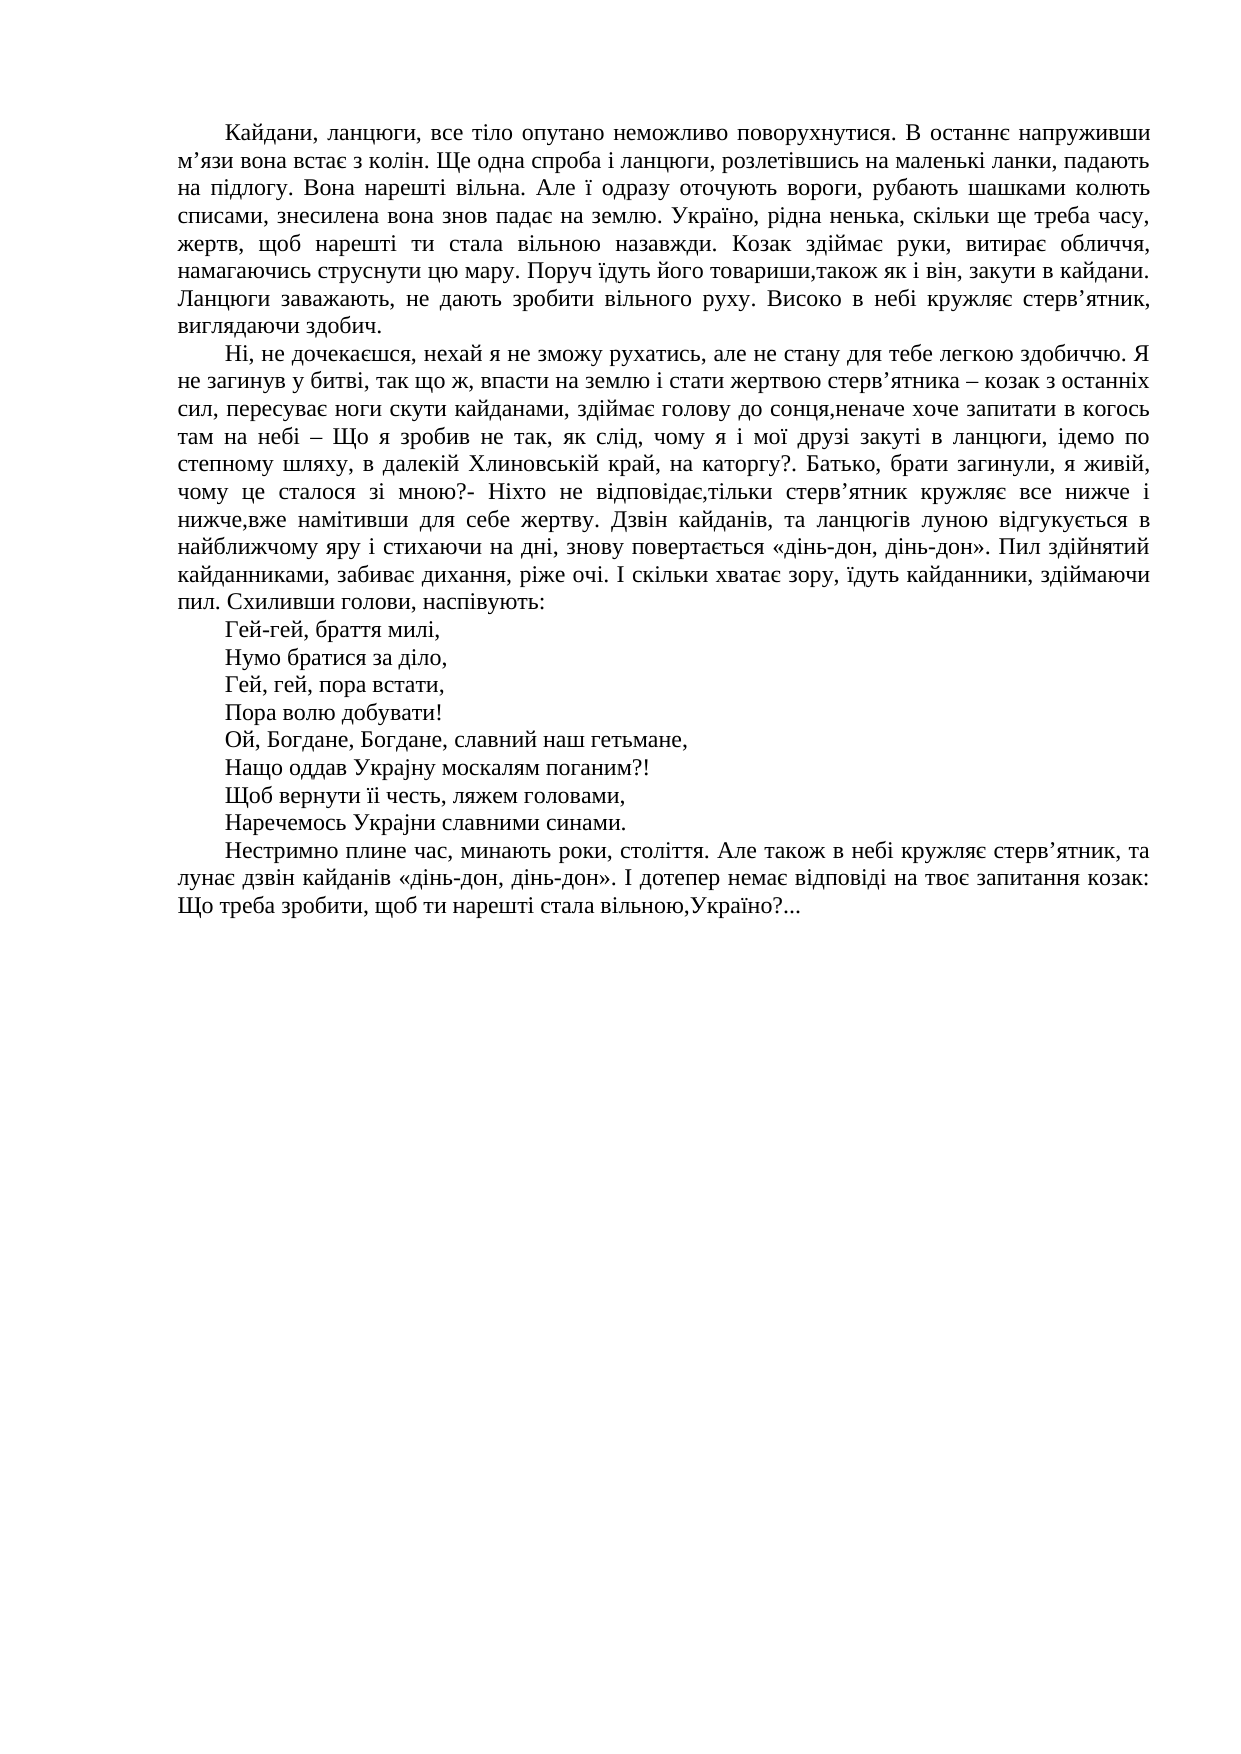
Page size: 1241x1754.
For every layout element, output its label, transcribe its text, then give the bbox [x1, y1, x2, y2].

text Ні, не дочекаєшся, нехай я не зможу рухатись, але не стану для тебе легкою здобиччю. Я не загинув у битві, так що ж, впасти на землю і стати жертвою стерв’ятника – козак з останніх сил, пересуває ноги скути кайданами, здіймає голову до сонця,неначе хоче запитати в когось там на небі – Що я зробив не так, як слід, чому я і мої друзі закуті в ланцюги, ідемо по степному шляху, в далекій Хлиновській край, на каторгу?. Батько, брати загинули, я живій, чому це сталося зі мною?- Ніхто не відповідає,тільки стерв’ятник кружляє все нижче і нижче,вже намітивши для себе жертву. Дзвін кайданів, та ланцюгів луною відгукується в найближчому яру і стихаючи на дні, знову повертається «дінь-дон, дінь-дон». Пил здійнятий кайданниками, забиває дихання, ріже очі. І скільки хватає зору, їдуть кайданники, здіймаючи пил. Схиливши голови, наспівують: [177, 339, 1152, 615]
text Кайдани, ланцюги, все тіло опутано неможливо поворухнутися. В останнє напруживши м’язи вона встає з колін. Ще одна спроба і ланцюги, розлетівшись на маленькі ланки, падають на підлогу. Вона нарешті вільна. Але ї одразу оточують вороги, рубають шашками колють списами, знесилена вона знов падає на землю. Україно, рідна ненька, скільки ще треба часу, жертв, щоб нарешті ти стала вільною назавжди. Козак здіймає руки, витирає обличчя, намагаючись струснути цю мару. Поруч їдуть його товариши,також як і він, закути в кайдани. Ланцюги заважають, не дають зробити вільного руху. Високо в небі кружляє стерв’ятник, виглядаючи здобич. [177, 118, 1152, 339]
text Пора волю добувати! [177, 698, 1152, 725]
text Нумо братися за діло, [177, 643, 1152, 670]
text Ой, Богдане, Богдане, славний наш гетьмане, [177, 725, 1152, 753]
text Щоб вернути їі честь, ляжем головами, [177, 781, 1152, 808]
text Нестримно плине час, минають роки, століття. Але також в небі кружляє стерв’ятник, та лунає дзвін кайданів «дінь-дон, дінь-дон». І дотепер немає відповіді на твоє запитання козак: Що треба зробити, щоб ти нарешті стала вільною,Україно?... [177, 836, 1152, 919]
text Наречемось Украјни славними синами. [177, 808, 1152, 836]
text Гей-гей, браття милі, [177, 615, 1152, 643]
text Нащо оддав Украјну москалям поганим?! [177, 753, 1152, 781]
text Гей, гей, пора встати, [177, 670, 1152, 698]
